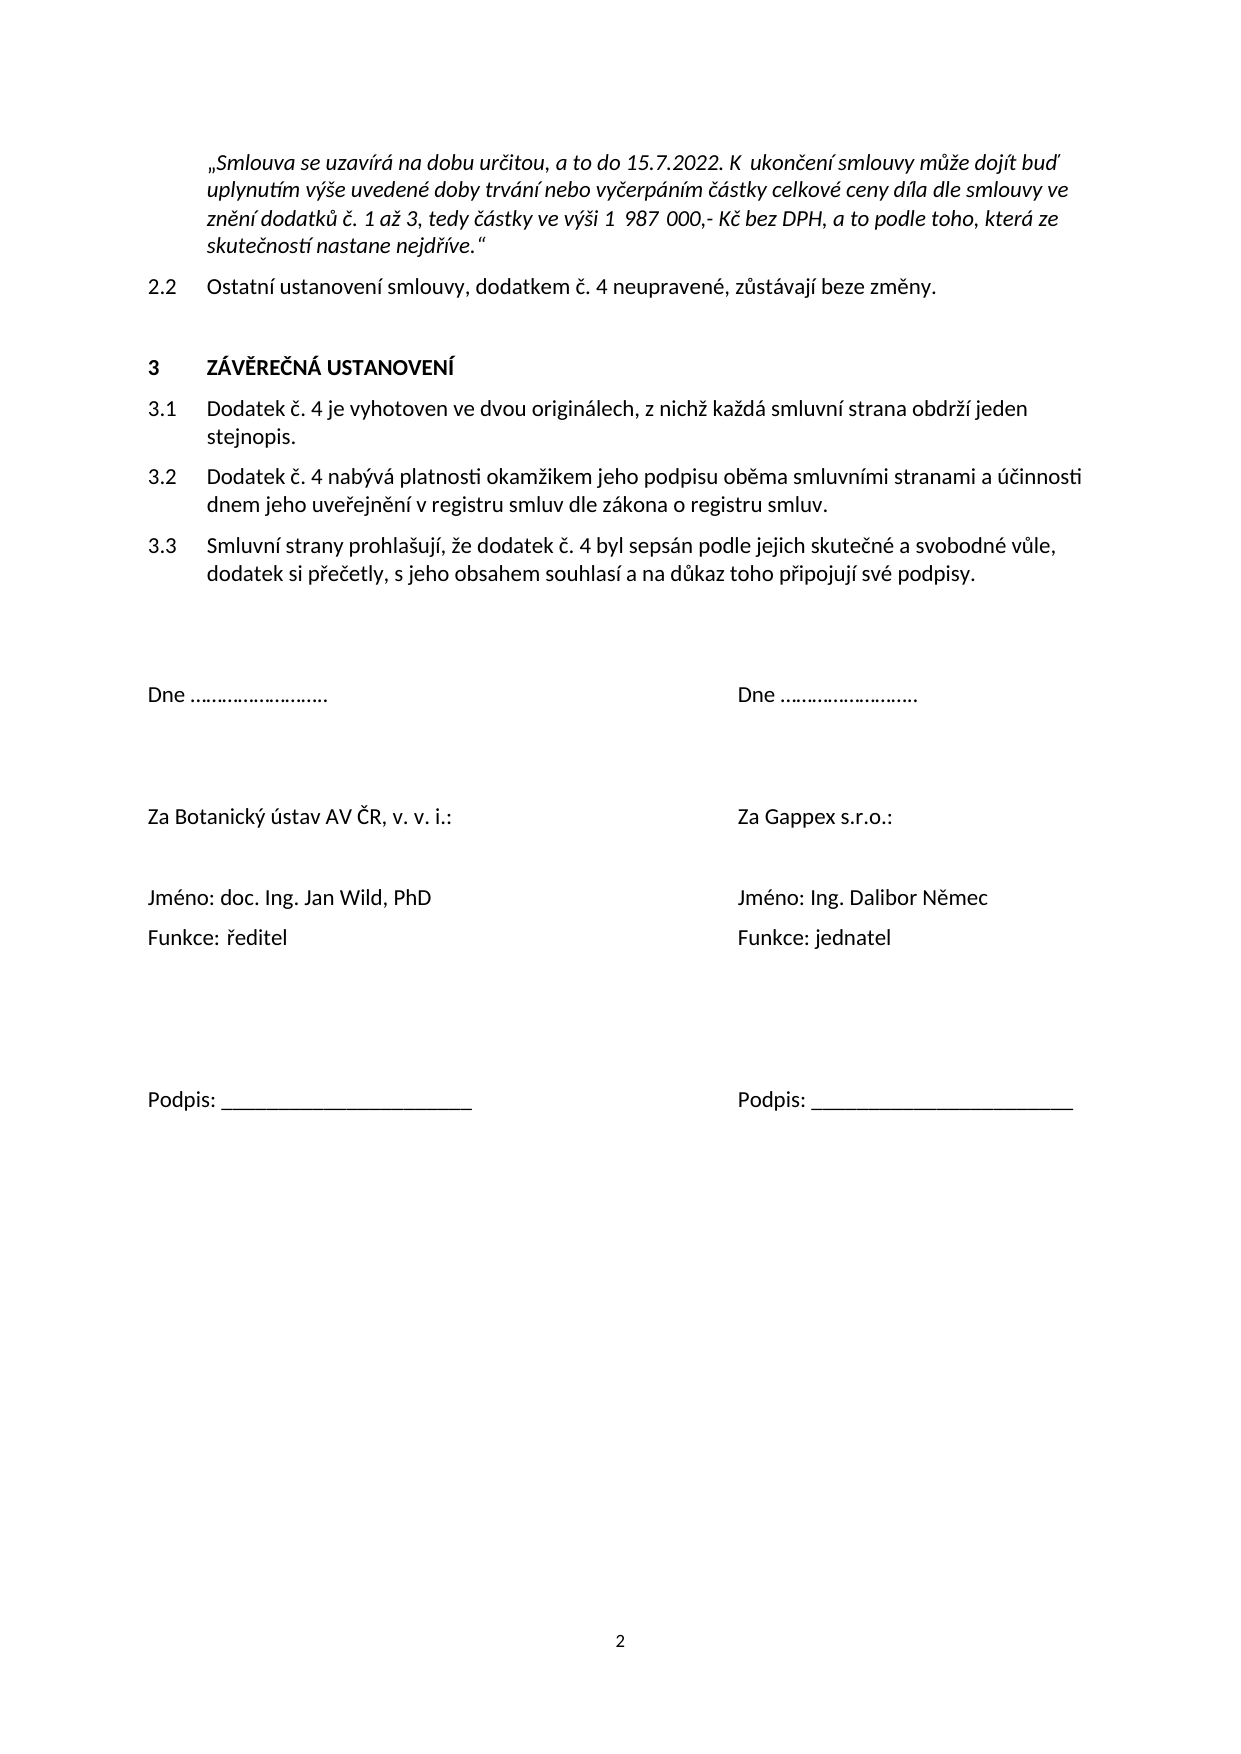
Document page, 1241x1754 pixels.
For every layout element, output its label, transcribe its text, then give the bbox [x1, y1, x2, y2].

text 2.2 Ostatní ustanovení smlouvy, dodatkem č. 4 neupravené, zůstávají beze změny. [148, 272, 1093, 300]
text 3.2 Dodatek č. 4 nabývá platnosti okamžikem jeho podpisu oběma smluvními stranami a účinnosti dnem jeho uveřejnění v registru smluv dle zákona o registru smluv. [148, 462, 1093, 518]
text 3 ZÁVĚREČNÁ USTANOVENÍ [148, 353, 1093, 381]
text 3.3 Smluvní strany prohlašují, že dodatek č. 4 byl sepsán podle jejich skutečné a svobodné vůle, dodatek si přečetly, s jeho obsahem souhlasí a na důkaz toho připojují své podpisy. [148, 531, 1093, 587]
text Za Botanický ústav AV ČR, v. v. i.: Za Gappex s.r.o.: [148, 802, 1093, 830]
text Funkce: ředitel Funkce: jednatel [148, 923, 1093, 952]
text „Smlouva se uzavírá na dobu určitou, a to do 15.7.2022. K ukončení smlouvy může dojít buď uplynutím výše uvedené doby trvání nebo vyčerpáním částky celkové ceny díla dle smlouvy ve znění dodatků č. 1 až 3, tedy částky ve výši 1 987 000,- Kč bez DPH, a to podle toho, která ze skutečností nastane nejdříve.“ [207, 148, 1093, 260]
text 3.1 Dodatek č. 4 je vyhotoven ve dvou originálech, z nichž každá smluvní strana obdrží jeden stejnopis. [148, 394, 1093, 450]
text Jméno: doc. Ing. Jan Wild, PhD Jméno: Ing. Dalibor Němec [148, 883, 1093, 911]
text Podpis: ______________________ Podpis: _______________________ [148, 1086, 1093, 1114]
text Dne …………………….. Dne …………………….. [148, 680, 1093, 708]
